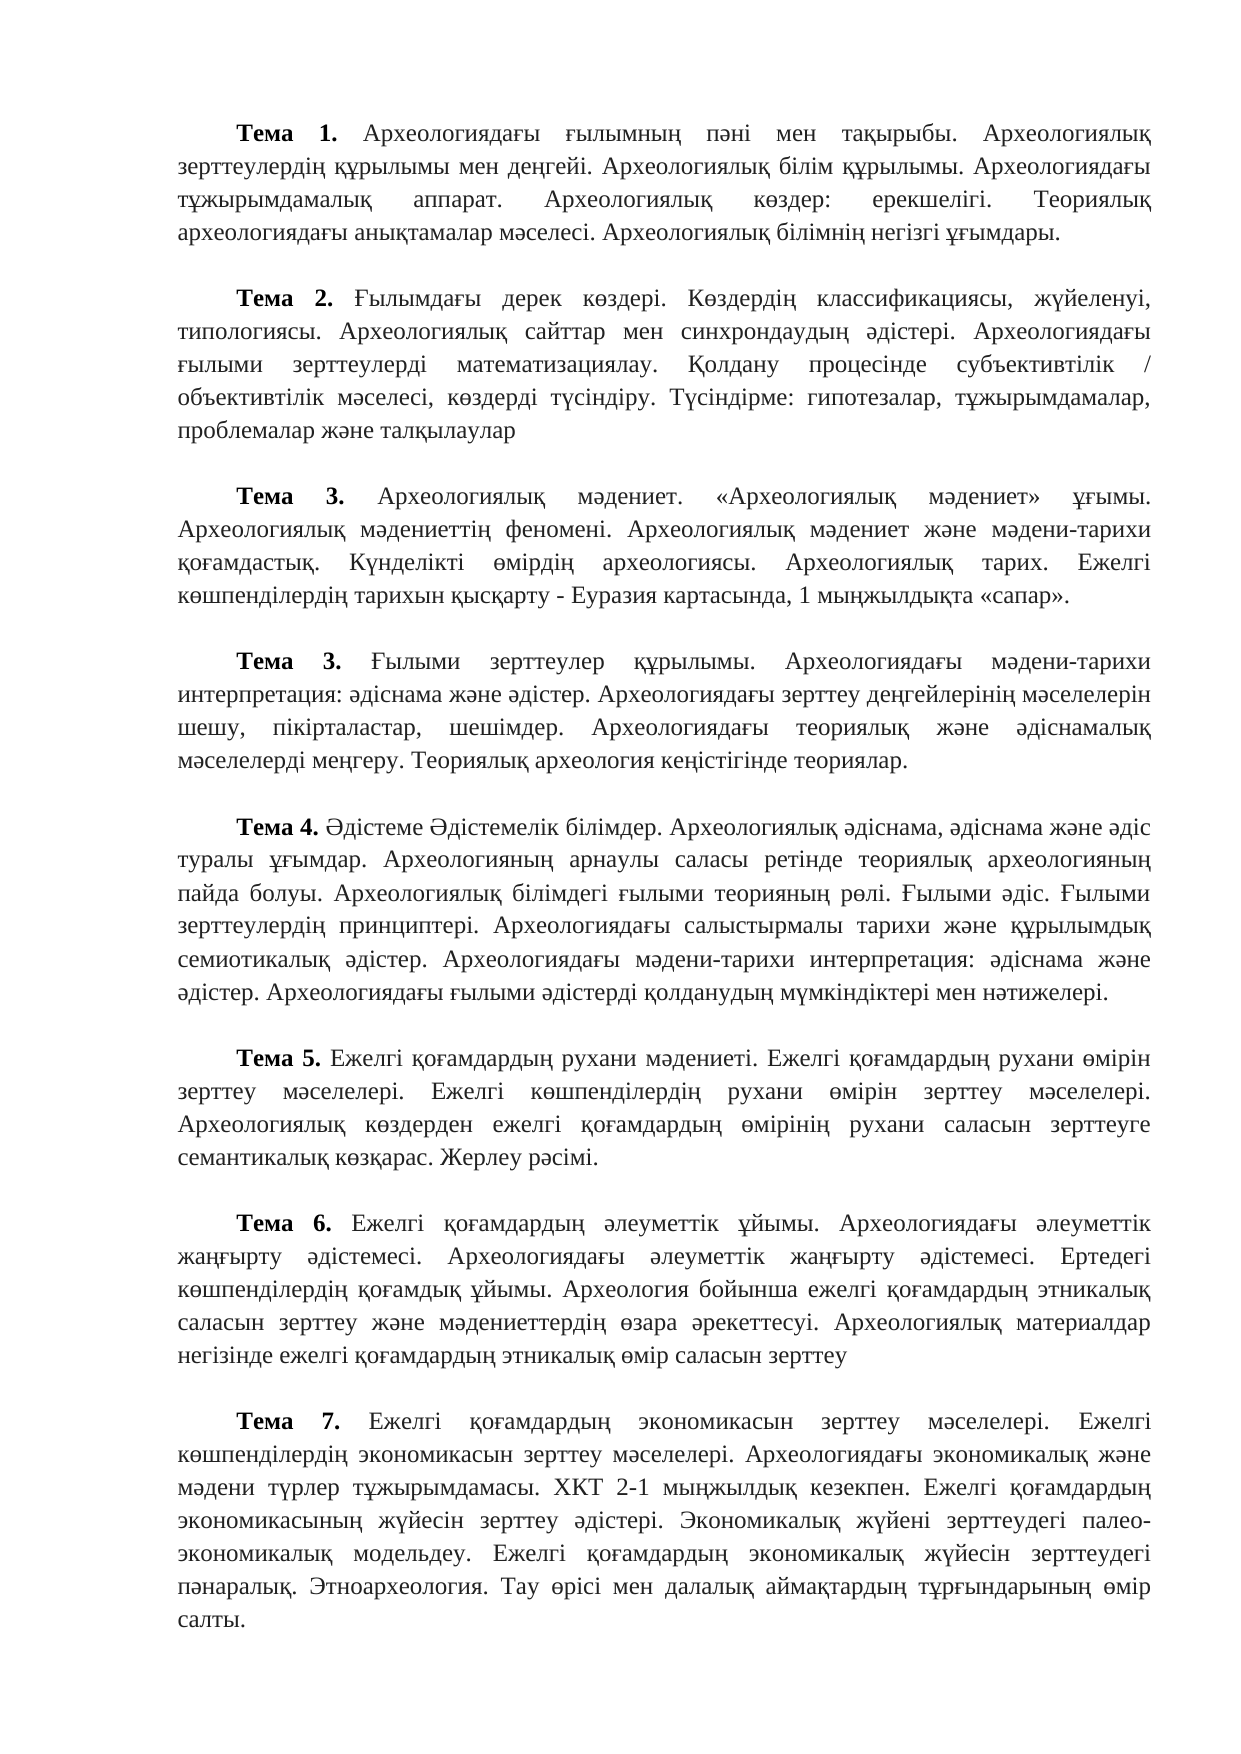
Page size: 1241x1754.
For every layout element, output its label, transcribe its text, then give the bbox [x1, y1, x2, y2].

text Тема 1. Археологиядағы ғылымның пәні мен тақырыбы. Археологиялық зерттеулердің құрылымы мен деңгейі. Археологиялық білім құрылымы. Археологиядағы тұжырымдамалық аппарат. Археологиялық көздер: ерекшелігі. Теориялық археологиядағы анықтамалар мәселесі. Археологиялық білімнің негізгі ұғымдары. [177, 118, 1152, 246]
text Тема 7. Ежелгі қоғамдардың экономикасын зерттеу мәселелері. Ежелгі көшпенділердің экономикасын зерттеу мәселелері. Археологиядағы экономикалық және мәдени түрлер тұжырымдамасы. ХКТ 2-1 мыңжылдық кезекпен. Ежелгі қоғамдардың экономикасының жүйесін зерттеу әдістері. Экономикалық жүйені зерттеудегі палео-экономикалық модельдеу. Ежелгі қоғамдардың экономикалық жүйесін зерттеудегі пәнаралық. Этноархеология. Тау өрісі мен далалық аймақтардың тұрғындарының өмір салты. [177, 1600, 1152, 1633]
text Тема 2. Ғылымдағы дерек көздері. Көздердің классификациясы, жүйеленуі, типологиясы. Археологиялық сайттар мен синхрондаудың әдістері. Археологиядағы ғылыми зерттеулерді математизациялау. Қолдану процесінде субъективтілік / объективтілік мәселесі, көздерді түсіндіру. Түсіндірме: гипотезалар, тұжырымдамалар, проблемалар және талқылаулар [177, 283, 1152, 444]
text Тема 5. Ежелгі қоғамдардың рухани мәдениеті. Ежелгі қоғамдардың рухани өмірін зерттеу мәселелері. Ежелгі көшпенділердің рухани өмірін зерттеу мәселелері. Археологиялық көздерден ежелгі қоғамдардың өмірінің рухани саласын зерттеуге семантикалық көзқарас. Жерлеу рәсімі. [177, 1043, 1152, 1171]
text Тема 6. Ежелгі қоғамдардың әлеуметтік ұйымы. Археологиядағы әлеуметтік жаңғырту әдістемесі. Археологиядағы әлеуметтік жаңғырту әдістемесі. Ертедегі көшпенділердің қоғамдық ұйымы. Археология бойынша ежелгі қоғамдардың этникалық саласын зерттеу және мәдениеттердің өзара әрекеттесуі. Археологиялық материалдар негізінде ежелгі қоғамдардың этникалық өмір саласын зерттеу [177, 1208, 1152, 1369]
text Тема 7. Ежелгі қоғамдардың экономикасын зерттеу мәселелері. Ежелгі көшпенділердің экономикасын зерттеу мәселелері. Археологиядағы экономикалық және мәдени түрлер тұжырымдамасы. ХКТ 2-1 мыңжылдық кезекпен. Ежелгі қоғамдардың экономикасының жүйесін зерттеу әдістері. Экономикалық жүйені зерттеудегі палео-экономикалық модельдеу. Ежелгі қоғамдардың экономикалық жүйесін зерттеудегі пәнаралық. Этноархеология. Тау өрісі мен далалық аймақтардың тұрғындарының өмір салты. [177, 1406, 1152, 1439]
text Тема 3. Археологиялық мәдениет. «Археологиялық мәдениет» ұғымы. Археологиялық мәдениеттің феномені. Археологиялық мәдениет және мәдени-тарихи қоғамдастық. Күнделікті өмірдің археологиясы. Археологиялық тарих. Ежелгі көшпенділердің тарихын қысқарту - Еуразия картасында, 1 мыңжылдықта «сапар». [177, 481, 1152, 609]
text Тема 3. Ғылыми зерттеулер құрылымы. Археологиядағы мәдени-тарихи интерпретация: әдіснама және әдістер. Археологиядағы зерттеу деңгейлерінің мәселелерін шешу, пікірталастар, шешімдер. Археологиядағы теориялық және әдіснамалық мәселелерді меңгеру. Теориялық археология кеңістігінде теориялар. [177, 646, 1152, 774]
text Тема 4. Әдістеме Әдістемелік білімдер. Археологиялық әдіснама, әдіснама және әдіс туралы ұғымдар. Археологияның арнаулы саласы ретінде теориялық археологияның пайда болуы. Археологиялық білімдегі ғылыми теорияның рөлі. Ғылыми әдіс. Ғылыми зерттеулердің принциптері. Археологиядағы салыстырмалы тарихи және құрылымдық семиотикалық әдістер. Археологиядағы мәдени-тарихи интерпретация: әдіснама және әдістер. Археологиядағы ғылыми әдістерді қолданудың мүмкіндіктері мен нәтижелері. [177, 812, 1152, 1005]
